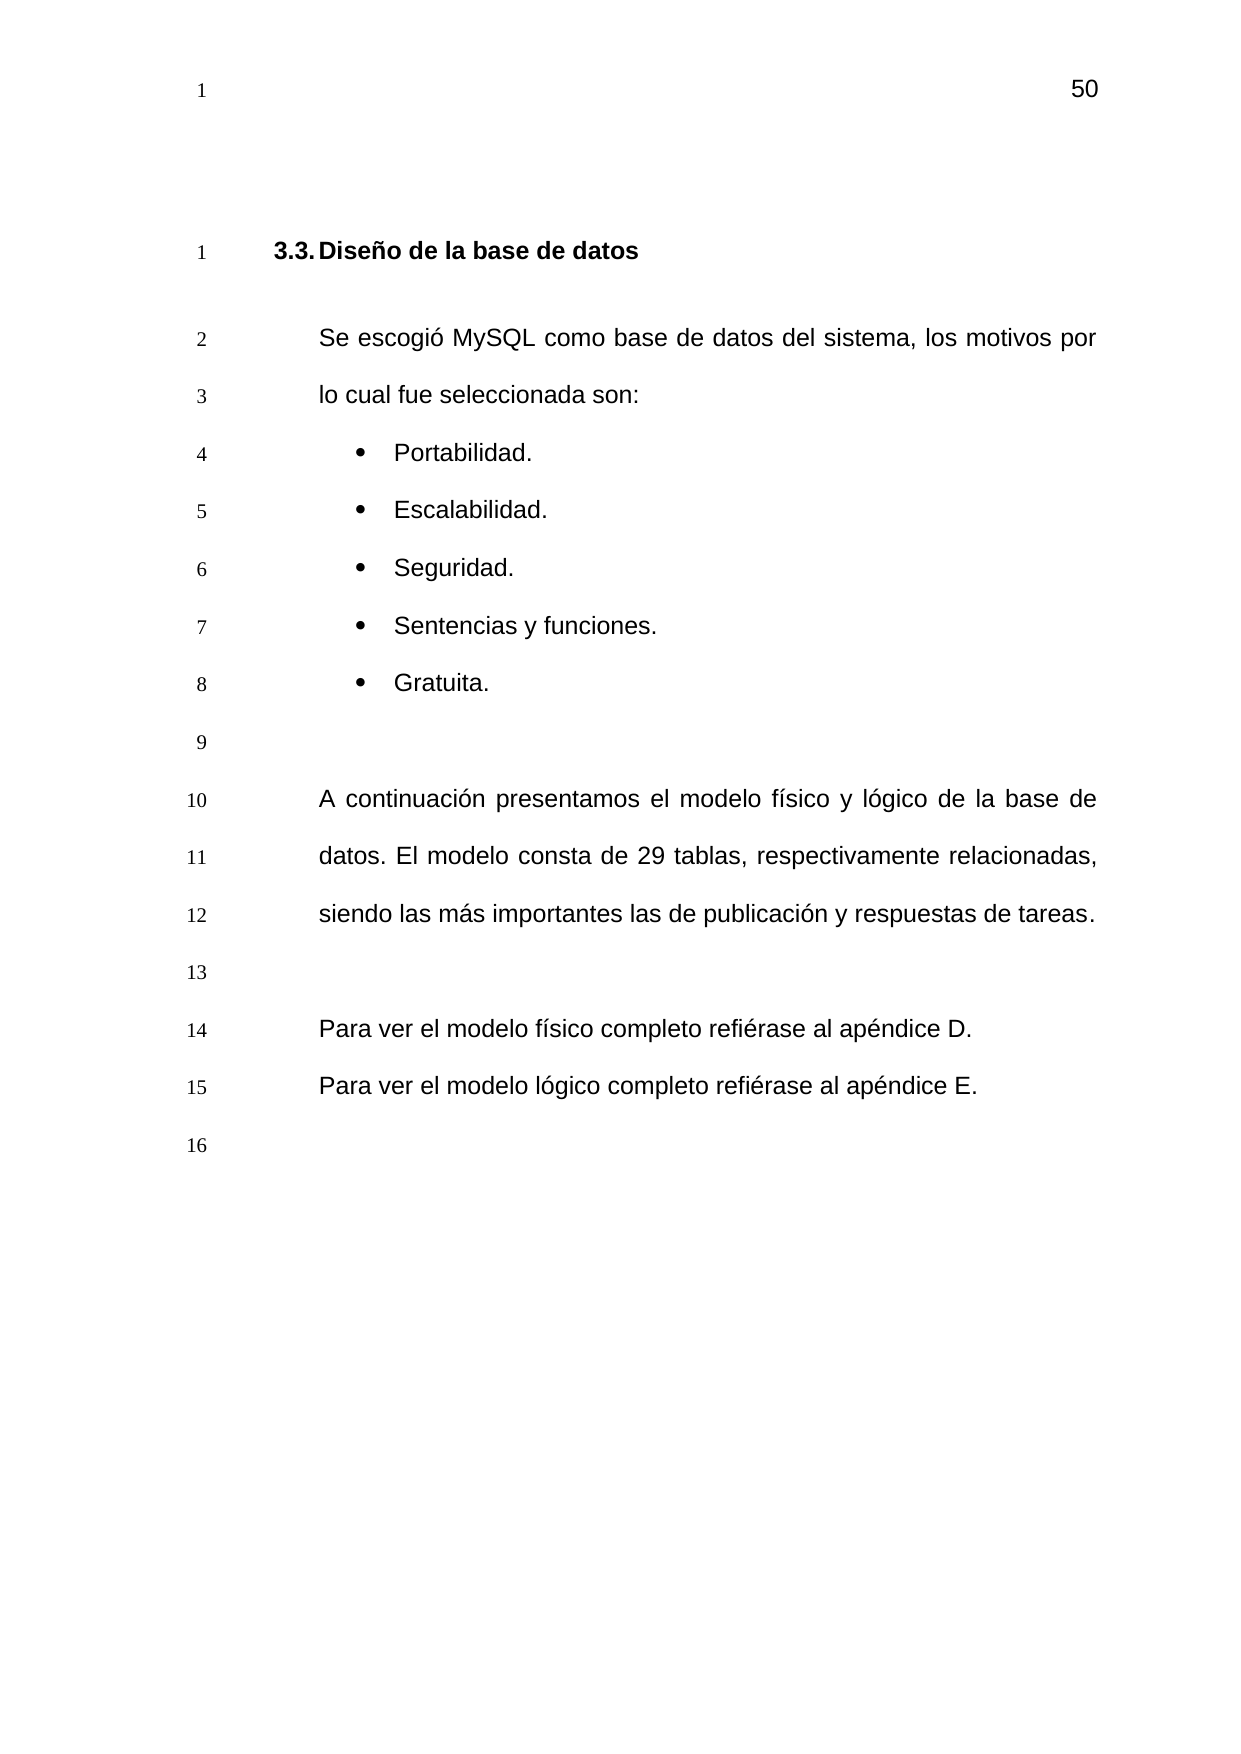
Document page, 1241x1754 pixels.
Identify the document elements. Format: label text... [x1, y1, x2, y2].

text Para ver el modelo físico completo refiérase al apéndice D. [319, 1013, 1098, 1042]
list Sentencias y funciones. [356, 611, 1098, 639]
list Diseño de la base de datos [273, 236, 1098, 265]
list Seguridad. [356, 553, 1098, 582]
text A continuación presentamos el modelo físico y lógico de la base de datos. El modelo consta de 29 tablas, respectivamente relacionadas, siendo las más importantes las de publicación y respuestas de tareas. [319, 783, 1098, 927]
text Para ver el modelo lógico completo refiérase al apéndice E. [319, 1071, 1098, 1100]
text Se escogió MySQL como base de datos del sistema, los motivos por lo cual fue seleccionada son: [319, 322, 1098, 409]
list Portabilidad. [356, 437, 1098, 466]
list Gratuita. [356, 668, 1098, 697]
list Escalabilidad. [356, 495, 1098, 524]
